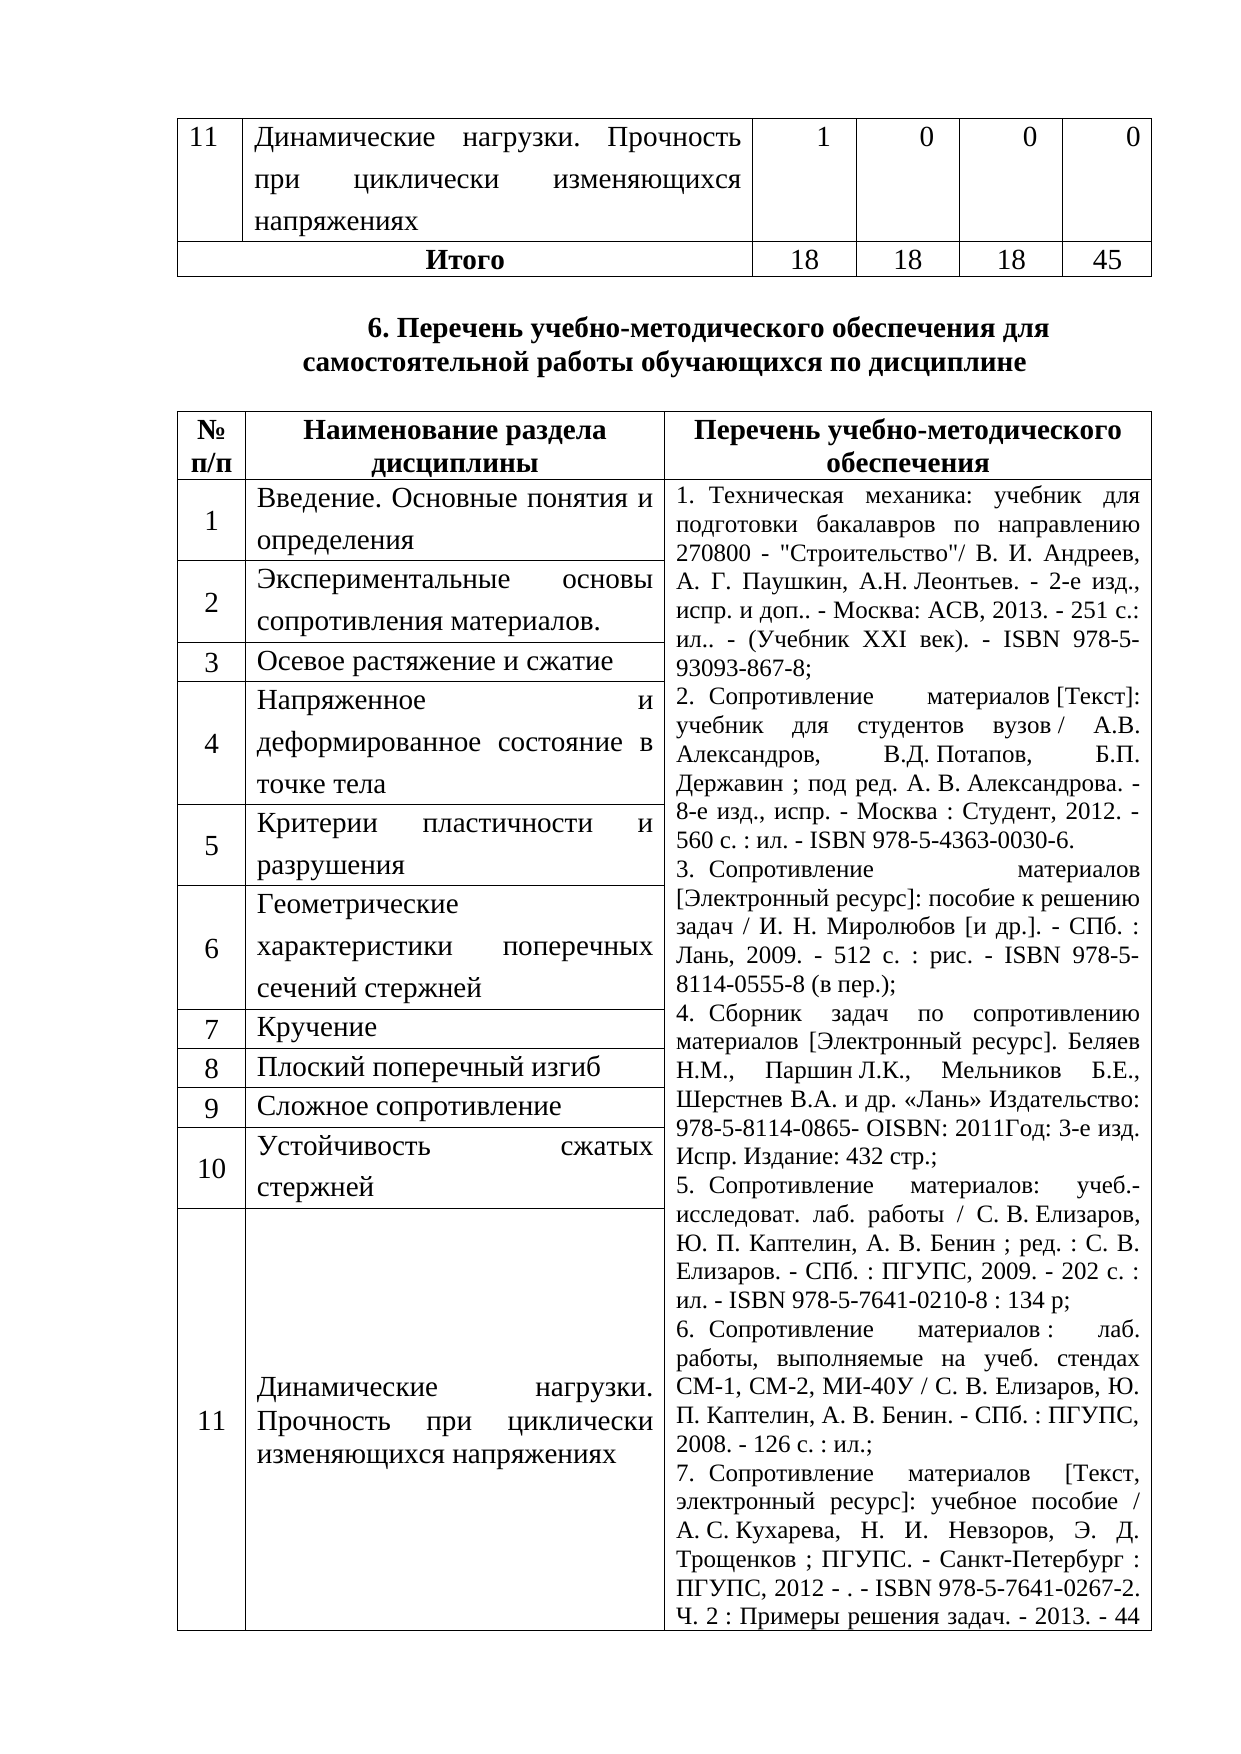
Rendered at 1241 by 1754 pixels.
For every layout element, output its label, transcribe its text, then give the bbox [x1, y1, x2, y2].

table_cell 5 [178, 805, 245, 885]
table_header Наименование раздела дисциплины [246, 412, 664, 479]
table_header Перечень учебно-методического обеспечения [665, 412, 1151, 479]
text 6. Перечень учебно-методического обеспечения для самостоятельной работы обучающихся по дисциплине [177, 310, 1152, 377]
table_cell Итого [178, 242, 752, 276]
table_cell 0 [1063, 119, 1151, 241]
table_cell Осевое растяжение и сжатие [246, 643, 664, 681]
table_cell Динамические нагрузки. Прочность при циклически изменяющихся напряжениях [243, 119, 752, 241]
table_cell Критерии пластичности и разрушения [246, 805, 664, 885]
table_cell Введение. Основные понятия и определения [246, 480, 664, 560]
table_cell 8 [178, 1049, 245, 1087]
table_cell 6 [178, 886, 245, 1008]
table_cell Техническая механика: учебник для подготовки бакалавров по направлению 270800 - "Строительство"/ В. И. Андреев, А. Г. Паушкин, А.Н. Леонтьев. - 2-е изд., испр. и доп.. - Москва: АСВ, 2013. - 251 с.: ил.. - (Учебник XXI век). - ISBN 978-5-93093-867-8; Сопротивление материалов [Текст]: учебник для студентов вузов / А.В. Александров, В.Д. Потапов, Б.П. Державин ; под ред. А. В. Александрова. - 8-е изд., испр. - Москва : Студент, 2012. - 560 с. : ил. - ISBN 978-5-4363-0030-6. Сопротивление материалов [Электронный ресурс]: пособие к решению задач / И. Н. Миролюбов [и др.]. - СПб. : Лань, 2009. - 512 с. : рис. - ISBN 978-5-8114-0555-8 (в пер.); Сборник задач по сопротивлению материалов [Электронный ресурс]. Беляев Н.М., Паршин Л.К., Мельников Б.Е., Шерстнев В.А. и др. «Лань» Издательство: 978-5-8114-0865- OISBN: 2011Год: 3-е изд. Испр. Издание: 432 стр.; Сопротивление материалов: учеб.-исследоват. лаб. работы / С. В. Елизаров, Ю. П. Каптелин, А. В. Бенин ; ред. : С. В. Елизаров. - СПб. : ПГУПС, 2009. - 202 с. : ил. - ISBN 978-5-7641-0210-8 : 134 р; Сопротивление материалов : лаб. работы, выполняемые на учеб. стендах СМ-1, СМ-2, МИ-40У / С. В. Елизаров, Ю. П. Каптелин, А. В. Бенин. - СПб. : ПГУПС, 2008. - 126 с. : ил.; Сопротивление материалов [Текст, электронный ресурс]: учебное пособие / А. С. Кухарева, Н. И. Невзоров, Э. Д. Трощенков ; ПГУПС. - Санкт-Петербург : ПГУПС, 2012 - . - ISBN 978-5-7641-0267-2. Ч. 2 : Примеры решения задач. - 2013. - 44 с. : рис. - ISBN 978-5-7641-0540-6. Сопротивление материалов [Текст, электронный ресурс] : учебное пособие / А. С. Кухарева, Н. И. Невзоров, Э. Д. Трощенков. - Санкт-Петербург : ФГБОУ ВПО ПГУПС, 2012 - . - ISBN 978-5-7641-0267-2, Ч. 3 : Примеры решения задач. - 2014. - 50 с. : рис. - Библиогр.: с. 46. - ISBN 978-5-7641-0661-8. Сопротивление материалов : основы теории, примеры, задачи: учеб. пособие [Текст, электронный ресурс] / С.В. Елизаров [и др.]; ред. : С.В. Елизаров. - СПб.: ПГУПС, 2006. - 399 . с., [1] л. - ISBN 5-7641-0148-4. Елизаров, Сергей Вадимович. Сопротивление материалов [Текст, электронный ресурс] : базовый курс лекций / С. В. Елизаров, Ю. П.Каптелин. - СПб. : ПГУПС, 2007. - 254 с. : ил. - ISBN 978-5-7641-0179-8. [665, 480, 1151, 1630]
table_cell 10 [178, 1128, 245, 1208]
table_cell 18 [753, 242, 856, 276]
table_cell 1 [753, 119, 856, 241]
table_cell 18 [857, 242, 959, 276]
table_cell Геометрические характеристики поперечных сечений стержней [246, 886, 664, 1008]
table_cell Плоский поперечный изгиб [246, 1049, 664, 1087]
table_cell 0 [857, 119, 959, 241]
table_cell 18 [960, 242, 1062, 276]
table_cell Экспериментальные основы сопротивления материалов. [246, 561, 664, 642]
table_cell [246, 1209, 664, 1630]
table_cell Напряженное и деформированное состояние в точке тела [246, 682, 664, 804]
table_cell 3 [178, 643, 245, 681]
table_cell 9 [178, 1088, 245, 1127]
table_cell 11 [178, 119, 242, 241]
table_cell 11 [178, 1209, 245, 1630]
table_cell 1 [178, 480, 245, 560]
table_cell 4 [178, 682, 245, 804]
table_cell 45 [1063, 242, 1151, 276]
table_cell 7 [178, 1010, 245, 1048]
table_cell 0 [960, 119, 1062, 241]
table_cell Кручение [246, 1010, 664, 1048]
table_cell Устойчивость сжатых стержней [246, 1128, 664, 1208]
table_cell Сложное сопротивление [246, 1088, 664, 1127]
table_header № п/п [178, 412, 245, 479]
table_cell 2 [178, 561, 245, 642]
